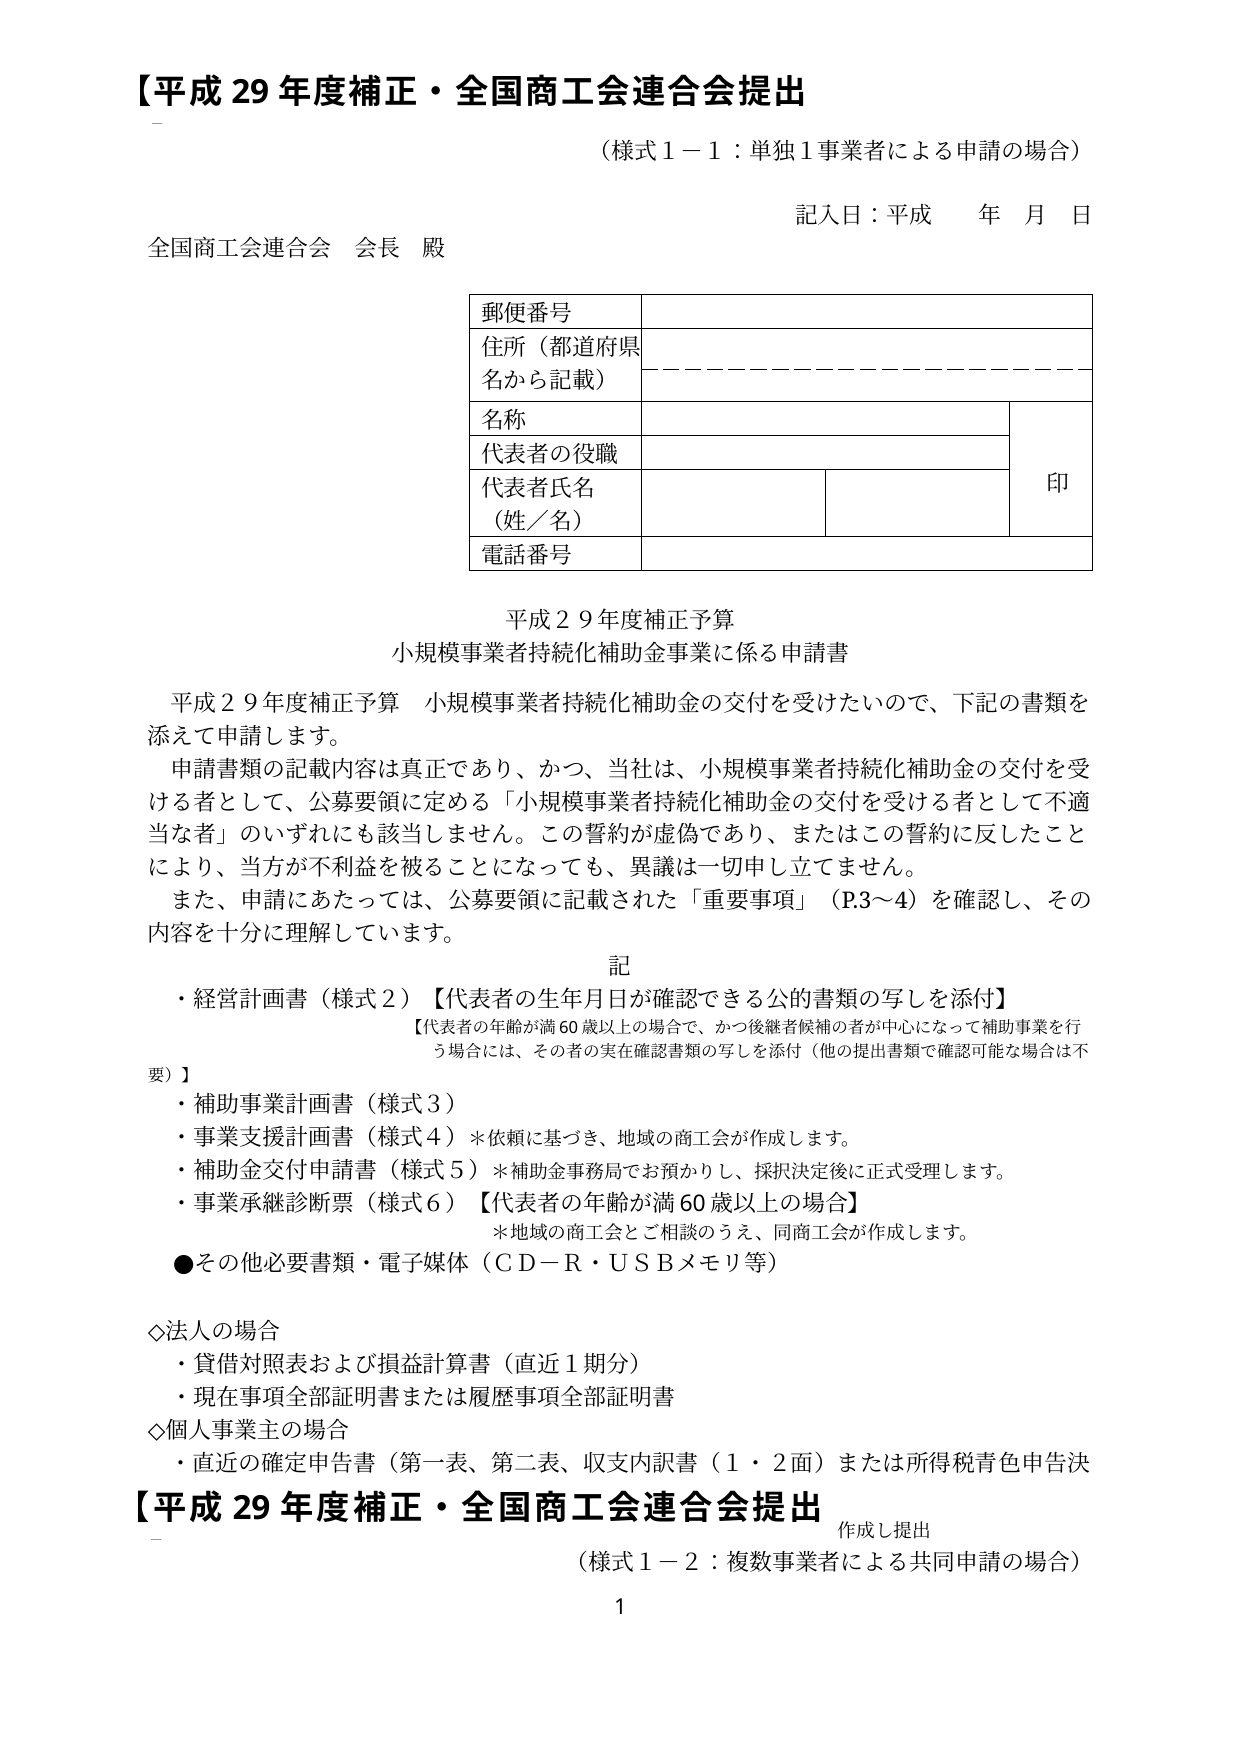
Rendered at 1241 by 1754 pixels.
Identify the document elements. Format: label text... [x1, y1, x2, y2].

table_cell [642, 329, 1092, 369]
text 申請書類の記載内容は真正であり、かつ、当社は、小規模事業者持続化補助金の交付を受ける者として、公募要領に定める「小規模事業者持続化補助金の交付を受ける者として不適当な者」のいずれにも該当しません。この誓約が虚偽であり、またはこの誓約に反したことにより、当方が不利益を被ることになっても、異議は一切申し立てません。 [148, 751, 1092, 882]
text ・貸借対照表および損益計算書（直近１期分） [148, 1346, 1092, 1379]
text （様式１－２：複数事業者による共同申請の場合） [148, 1544, 1092, 1577]
table_header 郵便番号 [470, 295, 641, 328]
text 【代表者の年齢が満60歳以上の場合で、かつ後継者候補の者が中心になって補助事業を行 [148, 1014, 1092, 1038]
table_cell 電話番号 [470, 537, 641, 570]
text ＊収支内訳書がない場合は貸借対照表および損益計算書（直近１期分）を作成し提出 [838, 1511, 1092, 1544]
text ＊地域の商工会とご相談のうえ、同商工会が作成します。 [148, 1218, 1092, 1245]
subtitle 記 [148, 948, 1092, 981]
table_cell 印 [1010, 402, 1092, 536]
text 平成２９年度補正予算 [148, 602, 1092, 635]
text また、申請にあたっては、公募要領に記載された「重要事項」（P.3～4）を確認し、その内容を十分に理解しています。 [148, 882, 1092, 948]
text ◇個人事業主の場合 [148, 1412, 1092, 1445]
table_cell 代表者の役職 [470, 436, 641, 469]
text ・事業支援計画書（様式４）＊依頼に基づき、地域の商工会が作成します。 [148, 1119, 1092, 1152]
text ・直近の確定申告書（第一表、第二表、収支内訳書（１・２面）または所得税青色申告決算書（１～４面））または開業届 [169, 1445, 1092, 1511]
table_cell [826, 470, 1009, 536]
table_cell 住所（都道府県 名から記載） [470, 329, 641, 401]
text ・経営計画書（様式２）【代表者の生年月日が確認できる公的書類の写しを添付】 [148, 981, 1092, 1014]
text 記入日：平成 年 月 日 [148, 197, 1092, 230]
table_cell [642, 402, 1009, 435]
table_header [642, 295, 1092, 328]
text （様式１－１：単独１事業者による申請の場合） [148, 133, 1092, 166]
table_cell 名称 [470, 402, 641, 435]
table_cell [642, 369, 1092, 401]
text 平成２９年度補正予算 小規模事業者持続化補助金の交付を受けたいので、下記の書類を添えて申請します。 [148, 685, 1092, 751]
table_cell [642, 436, 1009, 469]
text ・事業承継診断票（様式６）【代表者の年齢が満60歳以上の場合】 [148, 1185, 1092, 1218]
text 小規模事業者持続化補助金事業に係る申請書 [148, 635, 1092, 668]
text ・現在事項全部証明書または履歴事項全部証明書 [148, 1379, 1092, 1412]
text う場合には、その者の実在確認書類の写しを添付（他の提出書類で確認可能な場合は不要）】 [148, 1038, 1092, 1086]
text 全国商工会連合会 会長 殿 [148, 230, 1092, 263]
table_cell [642, 537, 1092, 570]
text ◇法人の場合 [148, 1313, 1092, 1346]
table_cell [642, 470, 825, 536]
text ・補助金交付申請書（様式５）＊補助金事務局でお預かりし、採択決定後に正式受理します。 [148, 1152, 1092, 1185]
text ・補助事業計画書（様式３） [148, 1086, 1092, 1119]
table_cell 代表者氏名 （姓／名） [470, 470, 641, 536]
text ●その他必要書類・電子媒体（ＣＤ－Ｒ・ＵＳＢメモリ等） [148, 1245, 1092, 1279]
